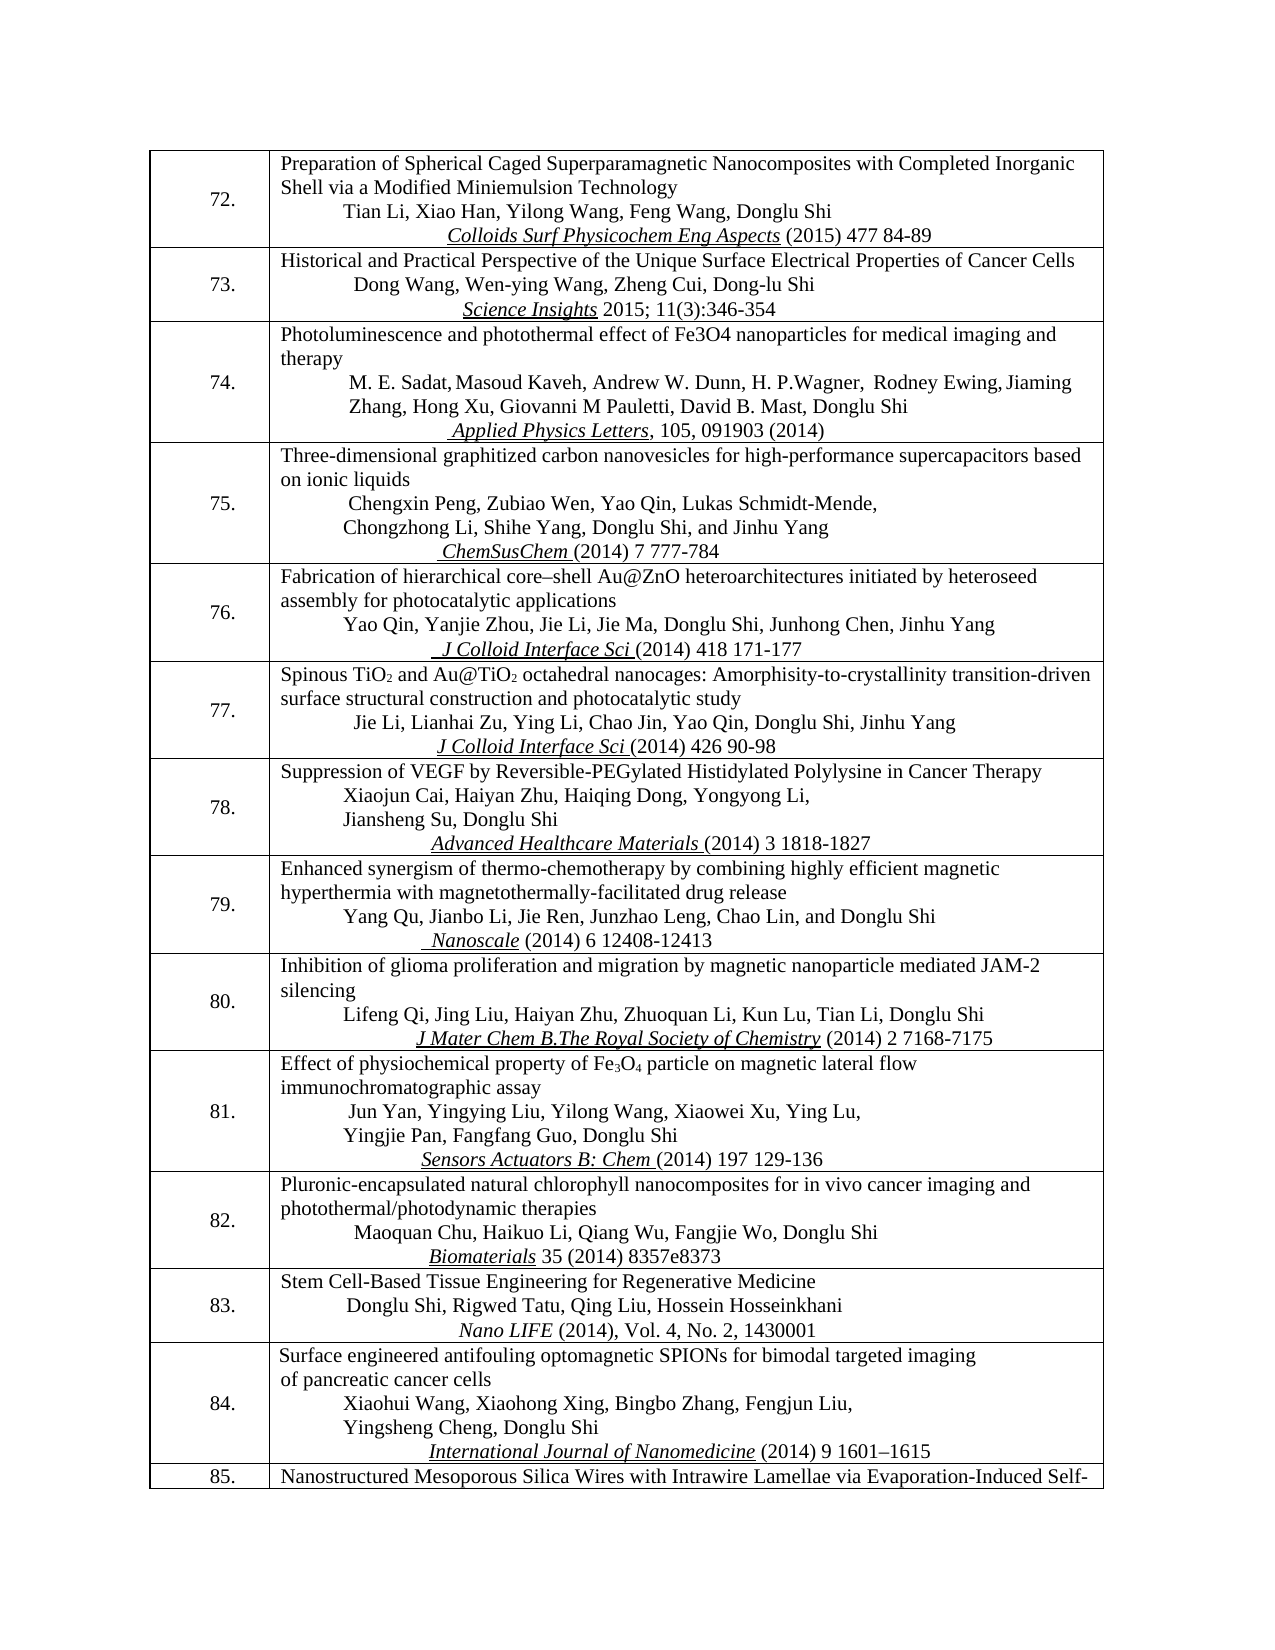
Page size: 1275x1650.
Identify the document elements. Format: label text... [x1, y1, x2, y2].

table_cell Stem Cell-Based Tissue Engineering for Regenerative Medicine Donglu Shi, Rigwed Tatu, Qing Liu, Hossein Hosseinkhani Nano LIFE (2014), Vol. 4, No. 2, 1430001 [270, 1269, 1103, 1342]
table_cell [151, 322, 269, 442]
table_cell Suppression of VEGF by Reversible-PEGylated Histidylated Polylysine in Cancer Therapy Xiaojun Cai, Haiyan Zhu, Haiqing Dong, Yongyong Li, Jiansheng Su, Donglu Shi Advanced Healthcare Materials (2014) 3 1818-1827 [270, 759, 1103, 855]
table_cell [151, 1172, 269, 1268]
table_cell Pluronic-encapsulated natural chlorophyll nanocomposites for in vivo cancer imaging and photothermal/photodynamic therapies Maoquan Chu, Haikuo Li, Qiang Wu, Fangjie Wo, Donglu Shi Biomaterials 35 (2014) 8357e8373 [270, 1172, 1103, 1268]
table_cell [151, 662, 269, 758]
table_cell Photoluminescence and photothermal effect of Fe3O4 nanoparticles for medical imaging and therapy M. E. Sadat, Masoud Kaveh, Andrew W. Dunn, H. P.Wagner, Rodney Ewing, Jiaming Zhang, Hong Xu, Giovanni M Pauletti, David B. Mast, Donglu Shi Applied Physics Letters, 105, 091903 (2014) [270, 322, 1103, 442]
table_cell Three-dimensional graphitized carbon nanovesicles for high-performance supercapacitors based on ionic liquids Chengxin Peng, Zubiao Wen, Yao Qin, Lukas Schmidt-Mende, Chongzhong Li, Shihe Yang, Donglu Shi, and Jinhu Yang ChemSusChem (2014) 7 777-784 [270, 443, 1103, 563]
table_cell [151, 1269, 269, 1342]
table_cell Surface engineered antifouling optomagnetic SPIONs for bimodal targeted imaging of pancreatic cancer cells Xiaohui Wang, Xiaohong Xing, Bingbo Zhang, Fengjun Liu, Yingsheng Cheng, Donglu Shi International Journal of Nanomedicine (2014) 9 1601–1615 [270, 1343, 1103, 1463]
table_cell Spinous TiO2 and Au@TiO2 octahedral nanocages: Amorphisity-to-crystallinity transition-driven surface structural construction and photocatalytic study Jie Li, Lianhai Zu, Ying Li, Chao Jin, Yao Qin, Donglu Shi, Jinhu Yang J Colloid Interface Sci (2014) 426 90-98 [270, 662, 1103, 758]
table_cell [151, 443, 269, 563]
table_cell Effect of physiochemical property of Fe3O4 particle on magnetic lateral flow immunochromatographic assay Jun Yan, Yingying Liu, Yilong Wang, Xiaowei Xu, Ying Lu, Yingjie Pan, Fangfang Guo, Donglu Shi Sensors Actuators B: Chem (2014) 197 129-136 [270, 1051, 1103, 1171]
table_cell [151, 248, 269, 321]
table_cell [151, 759, 269, 855]
table_cell Fabrication of hierarchical core–shell Au@ZnO heteroarchitectures initiated by heteroseed assembly for photocatalytic applications Yao Qin, Yanjie Zhou, Jie Li, Jie Ma, Donglu Shi, Junhong Chen, Jinhu Yang J Colloid Interface Sci (2014) 418 171-177 [270, 564, 1103, 661]
table_cell Historical and Practical Perspective of the Unique Surface Electrical Properties of Cancer Cells Dong Wang, Wen-ying Wang, Zheng Cui, Dong-lu Shi Science Insights 2015; 11(3):346-354 [270, 248, 1103, 321]
table_cell Enhanced synergism of thermo-chemotherapy by combining highly efficient magnetic hyperthermia with magnetothermally-facilitated drug release Yang Qu, Jianbo Li, Jie Ren, Junzhao Leng, Chao Lin, and Donglu Shi Nanoscale (2014) 6 12408-12413 [270, 856, 1103, 952]
table_cell [151, 1051, 269, 1171]
table_cell [151, 954, 269, 1050]
table_cell Inhibition of glioma proliferation and migration by magnetic nanoparticle mediated JAM-2 silencing Lifeng Qi, Jing Liu, Haiyan Zhu, Zhuoquan Li, Kun Lu, Tian Li, Donglu Shi J Mater Chem B.The Royal Society of Chemistry (2014) 2 7168-7175 [270, 954, 1103, 1050]
table_cell [151, 1343, 269, 1463]
table_cell [151, 151, 269, 247]
table_cell Preparation of Spherical Caged Superparamagnetic Nanocomposites with Completed Inorganic Shell via a Modified Miniemulsion Technology Tian Li, Xiao Han, Yilong Wang, Feng Wang, Donglu Shi Colloids Surf Physicochem Eng Aspects (2015) 477 84-89 [270, 151, 1103, 247]
table_cell [151, 1464, 269, 1488]
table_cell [270, 1464, 1103, 1488]
table_cell [151, 564, 269, 661]
table_cell [151, 856, 269, 952]
